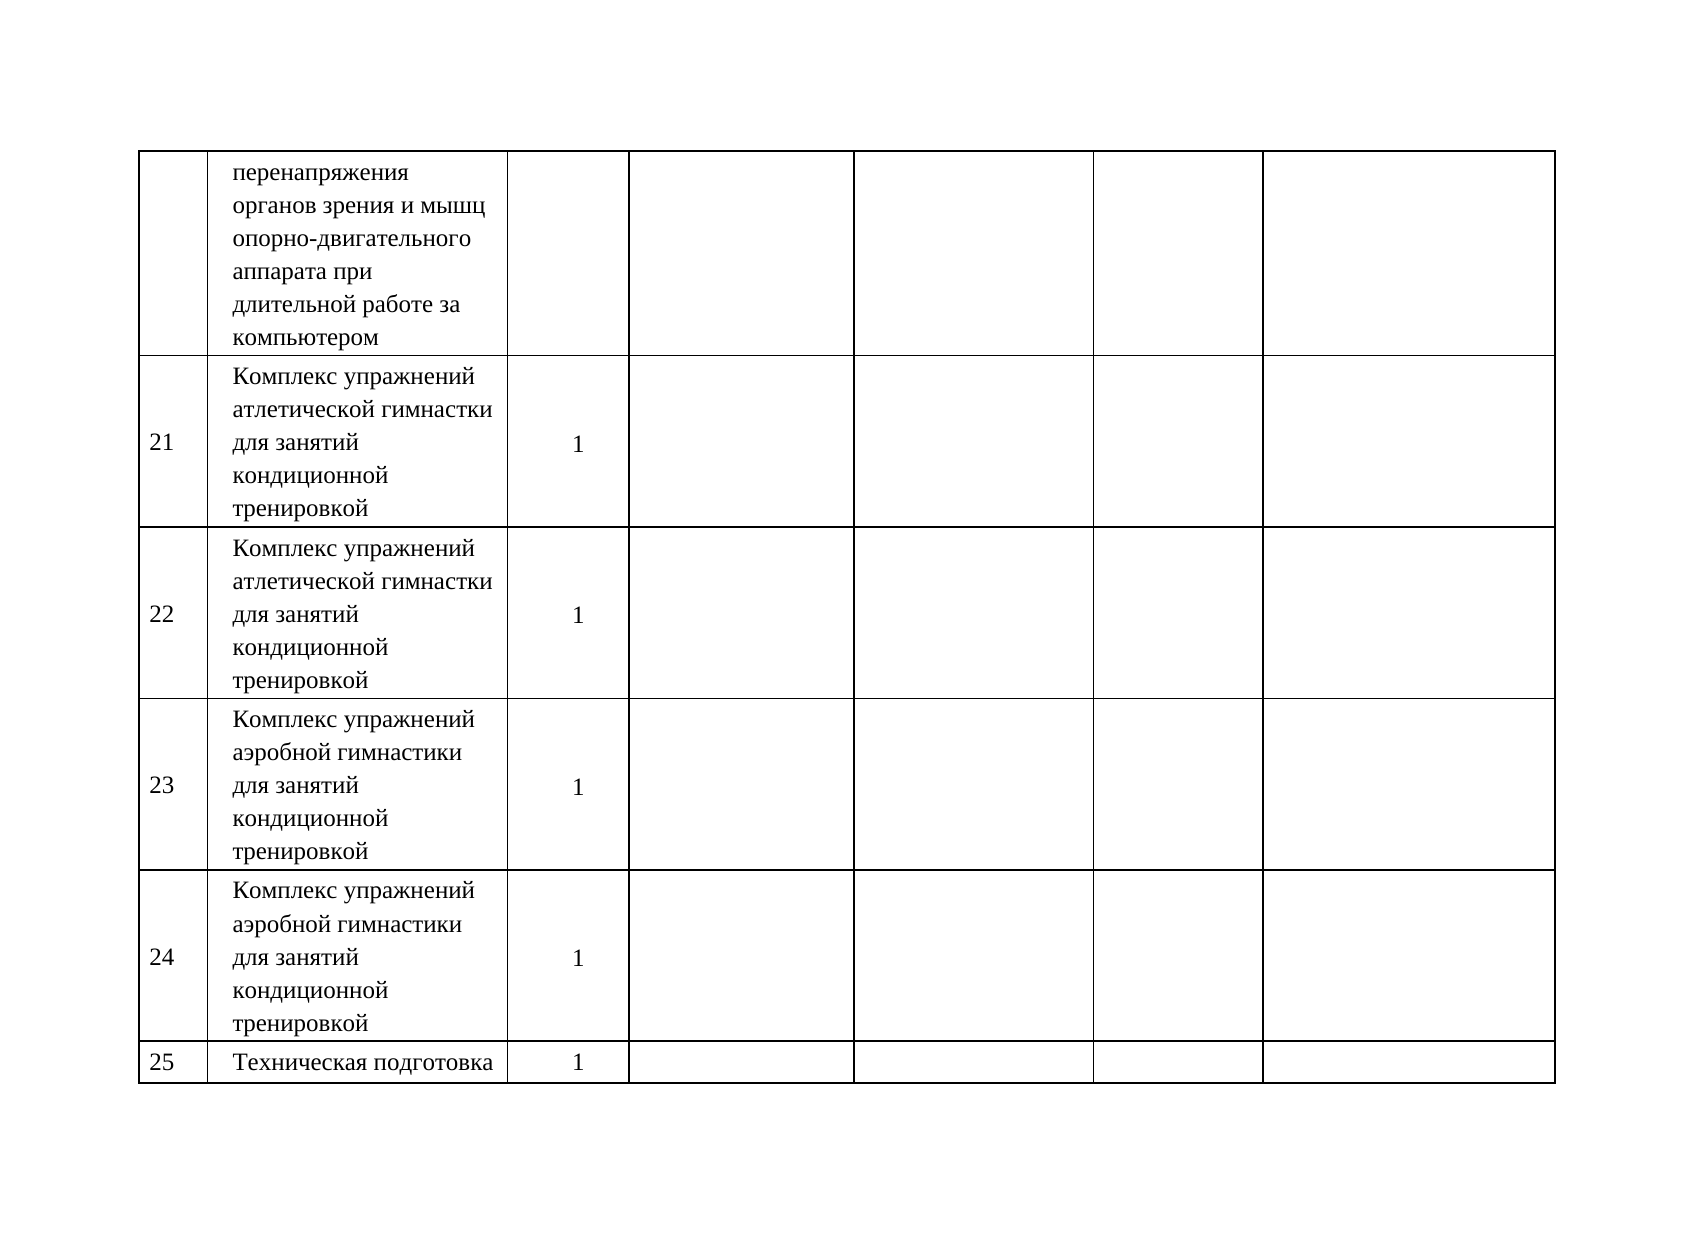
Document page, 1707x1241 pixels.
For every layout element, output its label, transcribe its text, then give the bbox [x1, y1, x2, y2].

table_cell 25 [140, 1042, 207, 1082]
table_cell [630, 699, 853, 869]
table_cell 21 [140, 356, 207, 526]
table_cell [208, 1042, 507, 1082]
table_cell [855, 356, 1093, 526]
table_cell [1094, 356, 1262, 526]
table_cell Комплекс упражнений аэробной гимнастики для занятий кондиционной тренировкой [208, 699, 507, 869]
table_cell [1264, 871, 1554, 1040]
table_cell Комплекс упражнений атлетической гимнастки для занятий кондиционной тренировкой [208, 356, 507, 526]
table_cell [630, 871, 853, 1040]
table_cell [855, 528, 1093, 697]
table_cell 23 [140, 699, 207, 869]
table_cell [630, 356, 853, 526]
table_cell [1094, 1042, 1262, 1082]
table_cell Комплекс упражнений атлетической гимнастки для занятий кондиционной тренировкой [208, 528, 507, 697]
table_cell [1264, 356, 1554, 526]
table_cell [1094, 699, 1262, 869]
table_cell [855, 1042, 1093, 1082]
table_cell 1 [508, 871, 628, 1040]
table_cell Комплекс упражнений аэробной гимнастики для занятий кондиционной тренировкой [208, 871, 507, 1040]
table_cell [630, 1042, 853, 1082]
table_cell 1 [508, 1042, 628, 1082]
table_cell 1 [508, 528, 628, 697]
table_cell [1264, 1042, 1554, 1082]
table_cell 24 [140, 871, 207, 1040]
table_cell 1 [508, 699, 628, 869]
table_cell [630, 152, 853, 354]
table_cell [1264, 528, 1554, 697]
table_cell [855, 871, 1093, 1040]
table_cell 20 [140, 152, 207, 354]
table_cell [208, 152, 507, 354]
table_cell [630, 528, 853, 697]
table_cell [855, 699, 1093, 869]
table_cell [1094, 152, 1262, 354]
table_cell 1 [508, 356, 628, 526]
table_cell [1094, 528, 1262, 697]
table_cell [1264, 152, 1554, 354]
table_cell 22 [140, 528, 207, 697]
table_cell 1 [508, 152, 628, 354]
table_cell [855, 152, 1093, 354]
table_cell [1264, 699, 1554, 869]
table_cell [1094, 871, 1262, 1040]
